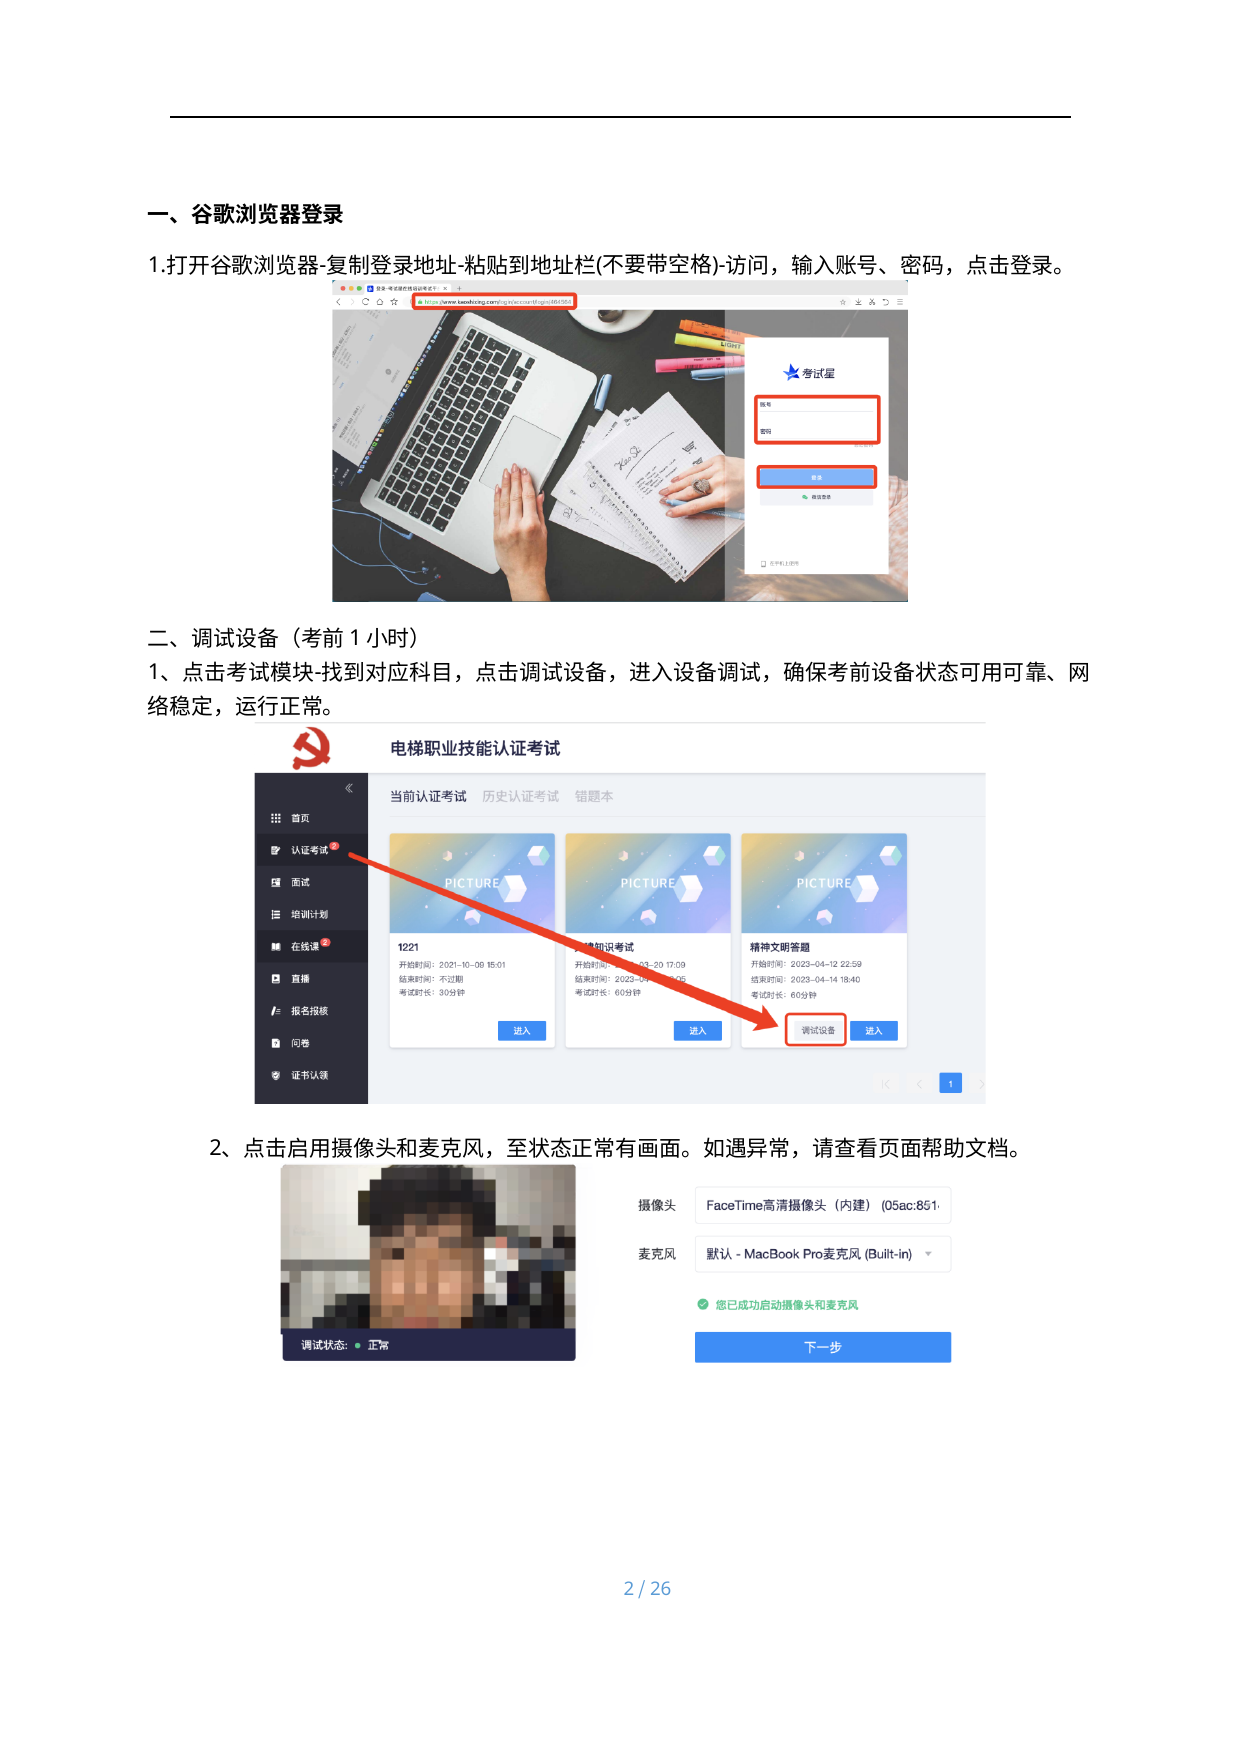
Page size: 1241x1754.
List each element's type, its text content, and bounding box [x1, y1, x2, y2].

text 1、点击考试模块-找到对应科目，点击调试设备，进入设备调试，确保考前设备状态可用可靠、网络稳定，运行正常。 [148, 654, 1093, 722]
text 二、调试设备（考前1小时） [148, 620, 1093, 654]
text 1.打开谷歌浏览器-复制登录地址-粘贴到地址栏(不要带空格)-访问，输入账号、密码，点击登录。 [148, 246, 1093, 280]
picture [254, 721, 986, 1104]
picture [280, 1163, 960, 1367]
text 2、点击启用摄像头和麦克风，至状态正常有画面。如遇异常，请查看页面帮助文档。 [148, 1129, 1093, 1163]
picture [332, 280, 908, 602]
text 一、谷歌浏览器登录 [148, 196, 1093, 229]
